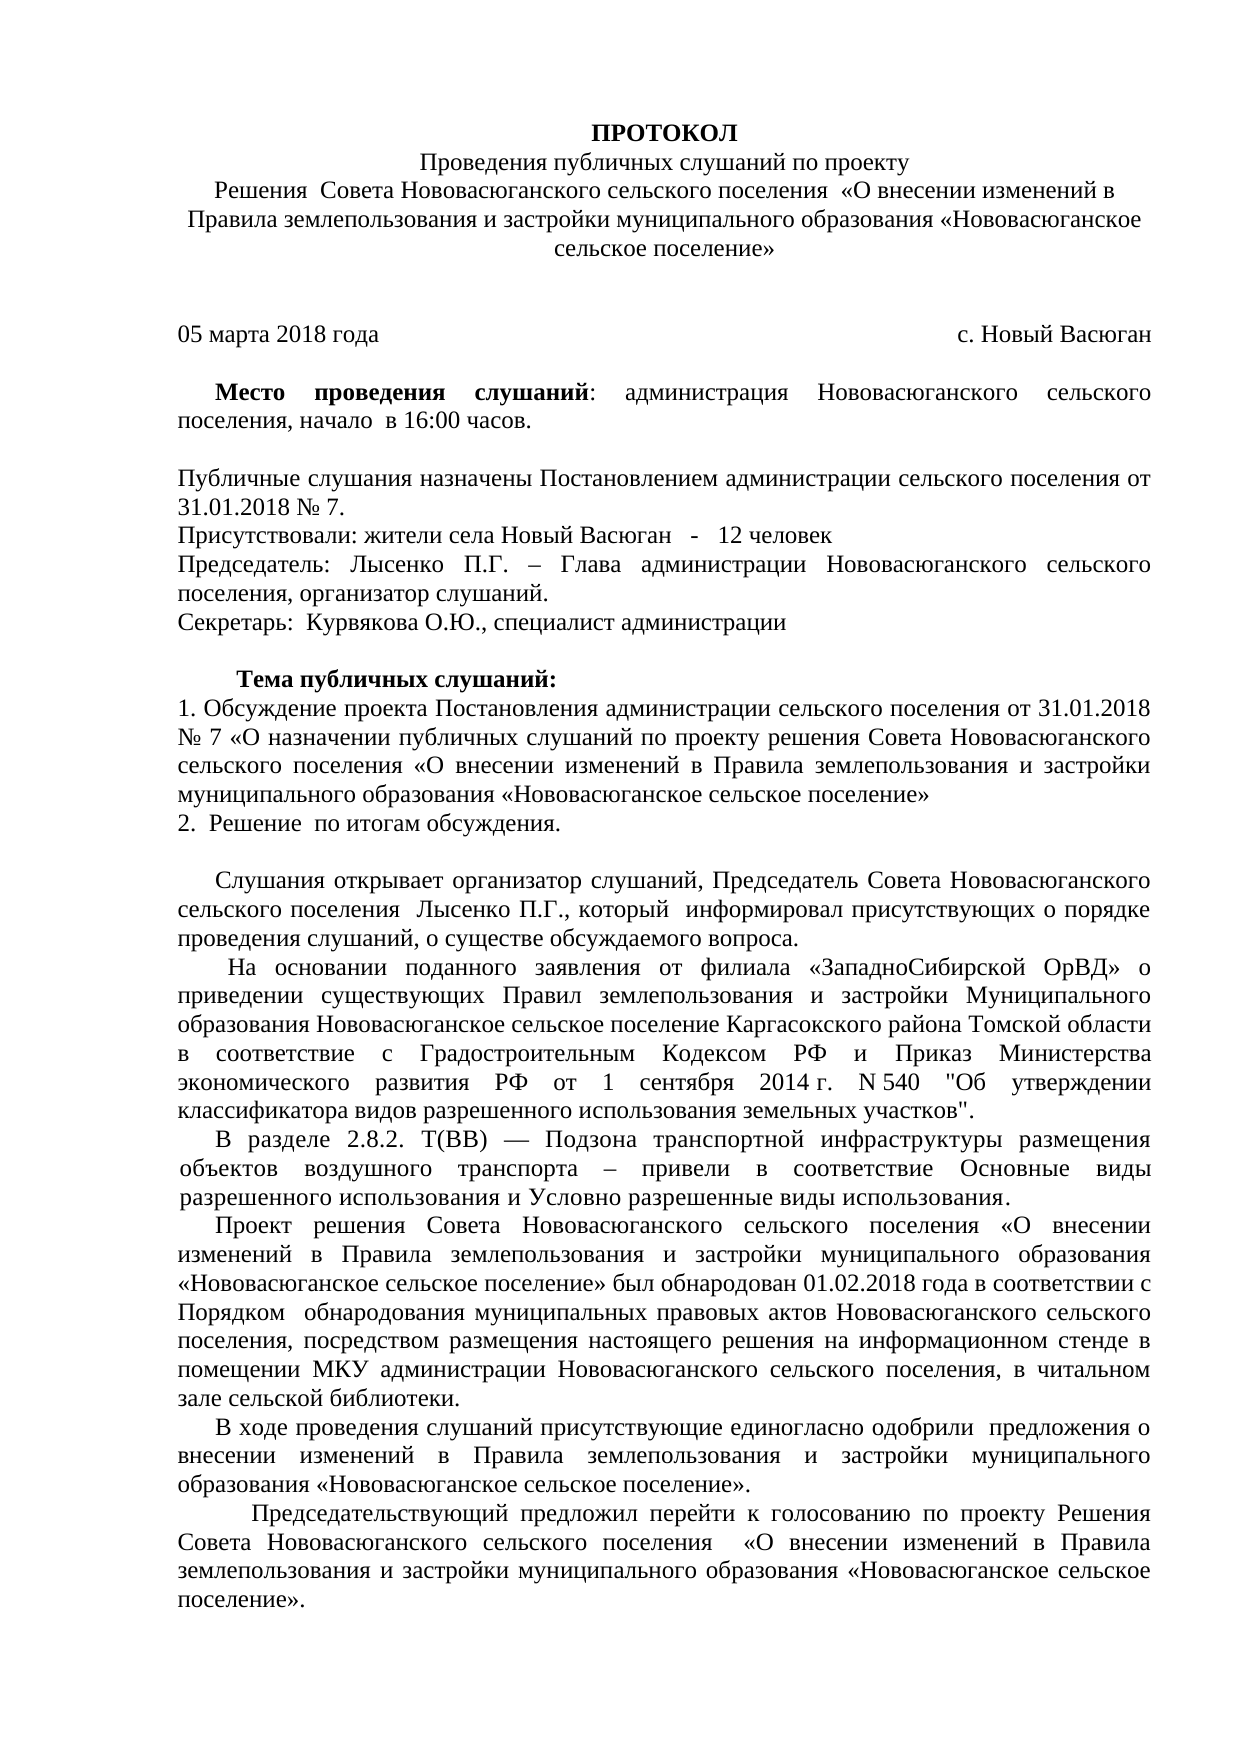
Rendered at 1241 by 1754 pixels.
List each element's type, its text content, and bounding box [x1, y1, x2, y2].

text Присутствовали: жители села Новый Васюган - 12 человек [177, 521, 1152, 549]
text Место проведения слушаний: администрация Нововасюганского сельского поселения, начало в 16:00 часов. [177, 377, 1152, 434]
text Председатель: Лысенко П.Г. – Глава администрации Нововасюганского сельского поселения, организатор слушаний. [177, 549, 1152, 607]
text Публичные слушания назначены Постановлением администрации сельского поселения от 31.01.2018 № 7. [177, 463, 1152, 521]
text Проект решения Совета Нововасюганского сельского поселения «О внесении изменений в Правила землепользования и застройки муниципального образования «Нововасюганское сельское поселение» был обнародован 01.02.2018 года в соответствии с Порядком обнародования муниципальных правовых актов Нововасюганского сельского поселения, посредством размещения настоящего решения на информационном стенде в помещении МКУ администрации Нововасюганского сельского поселения, в читальном зале сельской библиотеки. [177, 1211, 1152, 1412]
text 2. Решение по итогам обсуждения. [177, 808, 1152, 837]
text 1. Обсуждение проекта Постановления администрации сельского поселения от 31.01.2018 № 7 «О назначении публичных слушаний по проекту решения Совета Нововасюганского сельского поселения «О внесении изменений в Правила землепользования и застройки муниципального образования «Нововасюганское сельское поселение» [177, 693, 1152, 808]
text На основании поданного заявления от филиала «ЗападноСибирской ОрВД» о приведении существующих Правил землепользования и застройки Муниципального образования Нововасюганское сельское поселение Каргасокского района Томской области в соответствие с Градостроительным Кодексом РФ и Приказ Министерства экономического развития РФ от 1 сентября 2014 г. N 540 "Об утверждении классификатора видов разрешенного использования земельных участков". [177, 952, 1152, 1124]
text ПРОТОКОЛ [177, 118, 1152, 147]
text Секретарь: Курвякова О.Ю., специалист администрации [177, 607, 1152, 636]
text В ходе проведения слушаний присутствующие единогласно одобрили предложения о внесении изменений в Правила землепользования и застройки муниципального образования «Нововасюганское сельское поселение». [177, 1412, 1152, 1498]
text 05 марта 2018 года с. Новый Васюган [177, 319, 1152, 348]
text Проведения публичных слушаний по проекту [177, 147, 1152, 176]
text Председательствующий предложил перейти к голосованию по проекту Решения Совета Нововасюганского сельского поселения «О внесении изменений в Правила землепользования и застройки муниципального образования «Нововасюганское сельское поселение». [177, 1498, 1152, 1613]
text Тема публичных слушаний: [177, 664, 1152, 693]
text Решения Совета Нововасюганского сельского поселения «О внесении изменений в Правила землепользования и застройки муниципального образования «Нововасюганское сельское поселение» [177, 176, 1152, 262]
text Слушания открывает организатор слушаний, Председатель Совета Нововасюганского сельского поселения Лысенко П.Г., который информировал присутствующих о порядке проведения слушаний, о существе обсуждаемого вопроса. [177, 866, 1152, 952]
text В разделе 2.8.2. Т(ВВ) — Подзона транспортной инфраструктуры размещения объектов воздушного транспорта – привели в соответствие Основные виды разрешенного использования и Условно разрешенные виды использования. [179, 1124, 1152, 1211]
